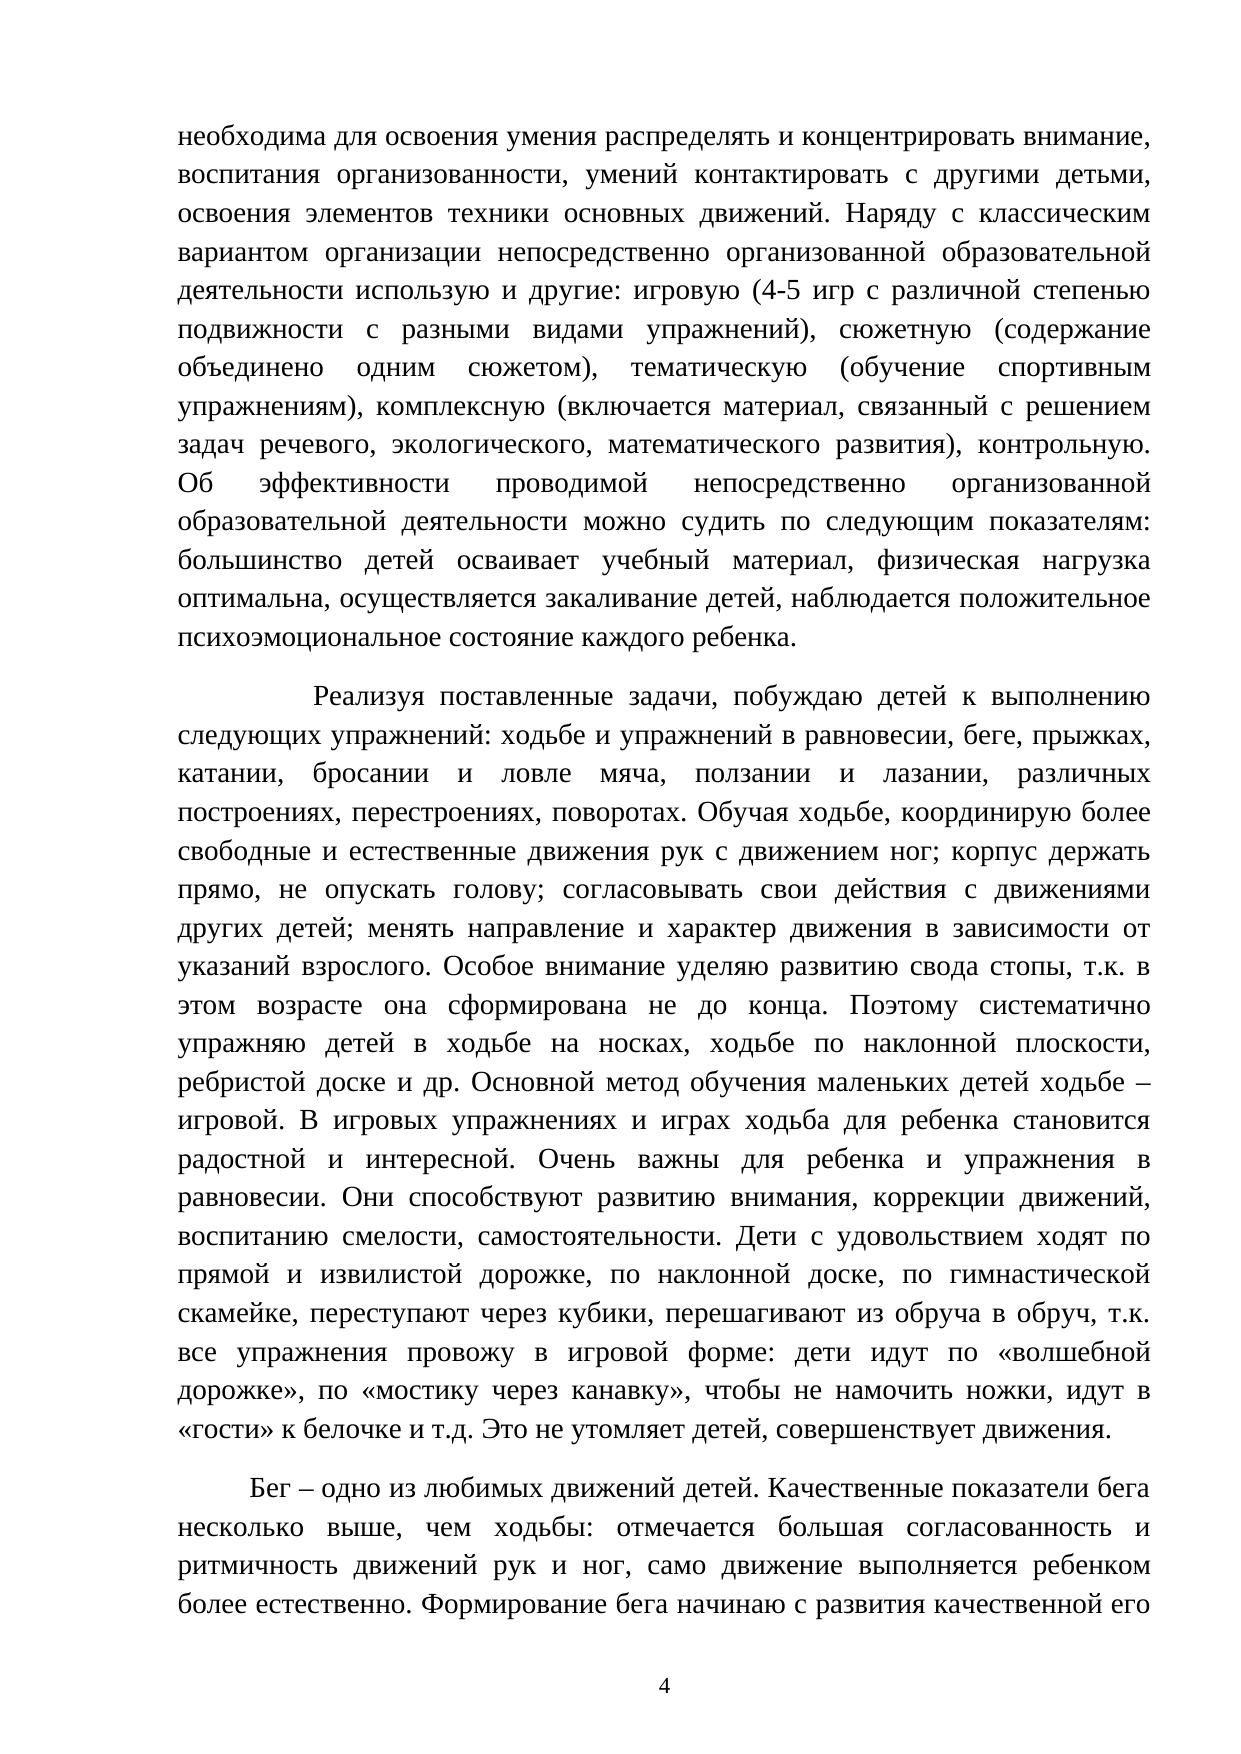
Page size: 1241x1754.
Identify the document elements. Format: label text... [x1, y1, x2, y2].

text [177, 1470, 1152, 1619]
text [177, 118, 1152, 653]
text Реализуя поставленные задачи, побуждаю детей к выполнению следующих упражнений: ходьбе и упражнений в равновесии, беге, прыжках, катании, бросании и ловле мяча, ползании и лазании, различных построениях, перестроениях, поворотах. Обучая ходьбе, координирую более свободные и естественные движения рук с движением ног; корпус держать прямо, не опускать голову; согласовывать свои действия с движениями других детей; менять направление и характер движения в зависимости от указаний взрослого. Особое внимание уделяю развитию свода стопы, т.к. в этом возрасте она сформирована не до конца. Поэтому систематично упражняю детей в ходьбе на носках, ходьбе по наклонной плоскости, ребристой доске и др. Основной метод обучения маленьких детей ходьбе – игровой. В игровых упражнениях и играх ходьба для ребенка становится радостной и интересной. Очень важны для ребенка и упражнения в равновесии. Они способствуют развитию внимания, коррекции движений, воспитанию смелости, самостоятельности. Дети с удовольствием ходят по прямой и извилистой дорожке, по наклонной доске, по гимнастической скамейке, переступают через кубики, перешагивают из обруча в обруч, т.к. все упражнения провожу в игровой форме: дети идут по «волшебной дорожке», по «мостику через канавку», чтобы не намочить ножки, идут в «гости» к белочке и т.д. Это не утомляет детей, совершенствует движения. [177, 678, 1152, 1444]
